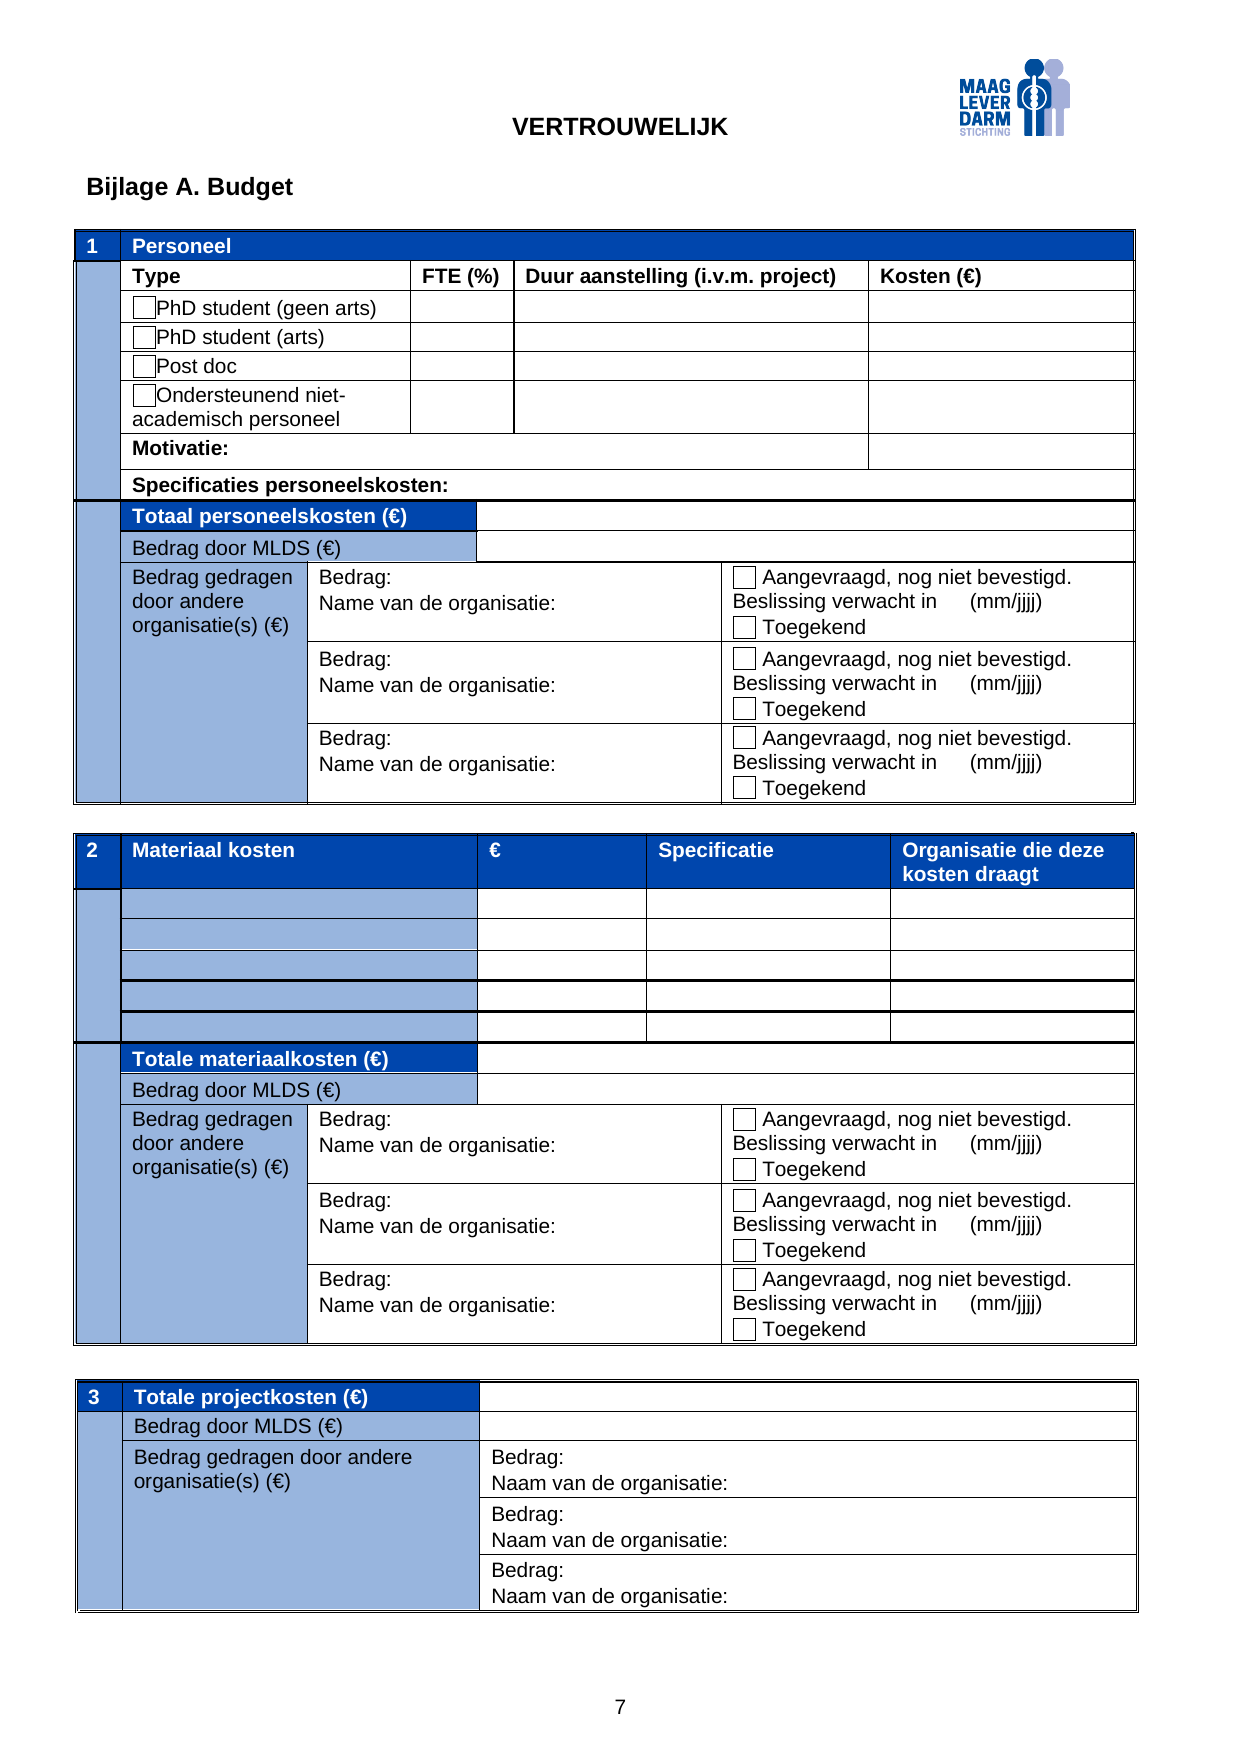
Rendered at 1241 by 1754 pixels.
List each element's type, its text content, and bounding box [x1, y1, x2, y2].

table_cell Kosten (€) [869, 261, 1133, 290]
table_cell [869, 323, 1133, 351]
table_cell Bedrag: Name van de organisatie: [308, 642, 721, 722]
table_cell Bedrag: Naam van de organisatie: [480, 1555, 1136, 1609]
table_cell Bedrag gedragen door andere organisatie(s) (€) [121, 563, 307, 802]
table_cell Bedrag gedragen door andere organisatie(s) (€) [121, 1105, 307, 1343]
table_cell [891, 951, 1134, 979]
table_cell 2 [77, 836, 120, 888]
table_cell € [478, 836, 646, 888]
table_cell [869, 352, 1133, 380]
table_header Bijlage A. Budget [75, 170, 318, 229]
table_cell [77, 1044, 120, 1343]
table_cell [647, 889, 890, 918]
table_cell Bedrag gedragen door andere organisatie(s) (€) [123, 1441, 479, 1609]
table_cell [122, 889, 477, 918]
table_cell Bedrag door MLDS (€) [123, 1412, 479, 1440]
table_cell Personeel [121, 232, 1133, 260]
table_cell Specificatie [647, 836, 890, 888]
table_cell Totale materiaalkosten (€) [121, 1044, 477, 1072]
table_cell [478, 982, 646, 1010]
table_cell Post doc [121, 352, 410, 380]
table_cell Aangevraagd, nog niet bevestigd. Beslissing verwacht in (mm/jjjj) Toegekend [722, 1105, 1134, 1183]
table_cell [122, 919, 477, 949]
table_cell [869, 381, 1133, 433]
table_cell [515, 323, 868, 351]
table_cell [122, 1013, 477, 1041]
table_cell [478, 1074, 1134, 1104]
table_cell [122, 951, 477, 979]
table_cell [869, 434, 1133, 469]
table_cell [411, 352, 513, 380]
table_cell FTE (%) [411, 261, 513, 290]
table_cell [77, 262, 120, 499]
table_cell PhD student (arts) [121, 323, 410, 351]
table_cell [77, 502, 120, 802]
table_cell Aangevraagd, nog niet bevestigd. Beslissing verwacht in (mm/jjjj) Toegekend [722, 642, 1133, 722]
table_cell [411, 323, 513, 351]
table_cell Aangevraagd, nog niet bevestigd. Beslissing verwacht in (mm/jjjj) Toegekend [722, 1265, 1134, 1343]
table_cell [647, 982, 890, 1010]
table_cell Aangevraagd, nog niet bevestigd. Beslissing verwacht in (mm/jjjj) Toegekend [722, 563, 1133, 641]
table_cell Ondersteunend niet-academisch personeel [121, 381, 410, 433]
table_header 3 [78, 1383, 122, 1411]
table_cell [478, 951, 646, 979]
table_cell [480, 1412, 1136, 1440]
table_cell [647, 1013, 890, 1041]
table_cell [411, 381, 513, 433]
table_cell [891, 919, 1134, 949]
table_cell Bedrag: Naam van de organisatie: [480, 1441, 1136, 1497]
table_cell [515, 381, 868, 433]
table_cell 1 [76, 232, 120, 260]
table_cell Motivatie: [121, 434, 868, 469]
table_cell [478, 919, 646, 949]
table_cell [478, 1044, 1134, 1072]
table_cell Bedrag: Name van de organisatie: [308, 1265, 721, 1343]
table_cell PhD student (geen arts) [121, 291, 410, 322]
table_cell [411, 291, 513, 322]
table_cell Type [121, 261, 410, 290]
table_cell [477, 502, 1133, 530]
table_cell Bedrag: Name van de organisatie: [308, 1184, 721, 1264]
table_header Totale projectkosten (€) [123, 1383, 479, 1411]
table_cell [477, 531, 1133, 561]
table_cell [647, 919, 890, 949]
table_cell Duur aanstelling (i.v.m. project) [515, 261, 868, 290]
table_cell Bedrag door MLDS (€) [121, 532, 476, 561]
table_cell [122, 982, 477, 1010]
table_cell [478, 1013, 646, 1041]
table_cell Bedrag: Naam van de organisatie: [480, 1498, 1136, 1554]
table_cell Bedrag: Name van de organisatie: [308, 724, 721, 802]
table_cell Bedrag: Name van de organisatie: [308, 563, 721, 641]
table_cell Totaal personeelskosten (€) [121, 502, 476, 530]
table_cell Organisatie die deze kosten draagt [891, 836, 1134, 888]
table_cell Bedrag: Name van de organisatie: [308, 1105, 721, 1183]
table_cell [75, 805, 1134, 833]
table_cell [478, 889, 646, 918]
table_cell [891, 982, 1134, 1010]
table_cell Materiaal kosten [122, 836, 477, 888]
table_cell Aangevraagd, nog niet bevestigd. Beslissing verwacht in (mm/jjjj) Toegekend [722, 724, 1133, 802]
table_cell Bedrag door MLDS (€) [121, 1074, 477, 1104]
table_cell [515, 352, 868, 380]
table_cell [78, 1412, 122, 1609]
picture [960, 59, 1070, 136]
table_cell [515, 291, 868, 322]
table_cell Aangevraagd, nog niet bevestigd. Beslissing verwacht in (mm/jjjj) Toegekend [722, 1184, 1134, 1264]
table_cell [869, 291, 1133, 322]
table_header [480, 1383, 1136, 1411]
table_cell [647, 951, 890, 979]
table_cell [77, 890, 120, 1041]
table_cell Specificaties personeelskosten: [121, 470, 1133, 499]
table_cell [891, 889, 1134, 918]
table_cell [891, 1013, 1134, 1041]
